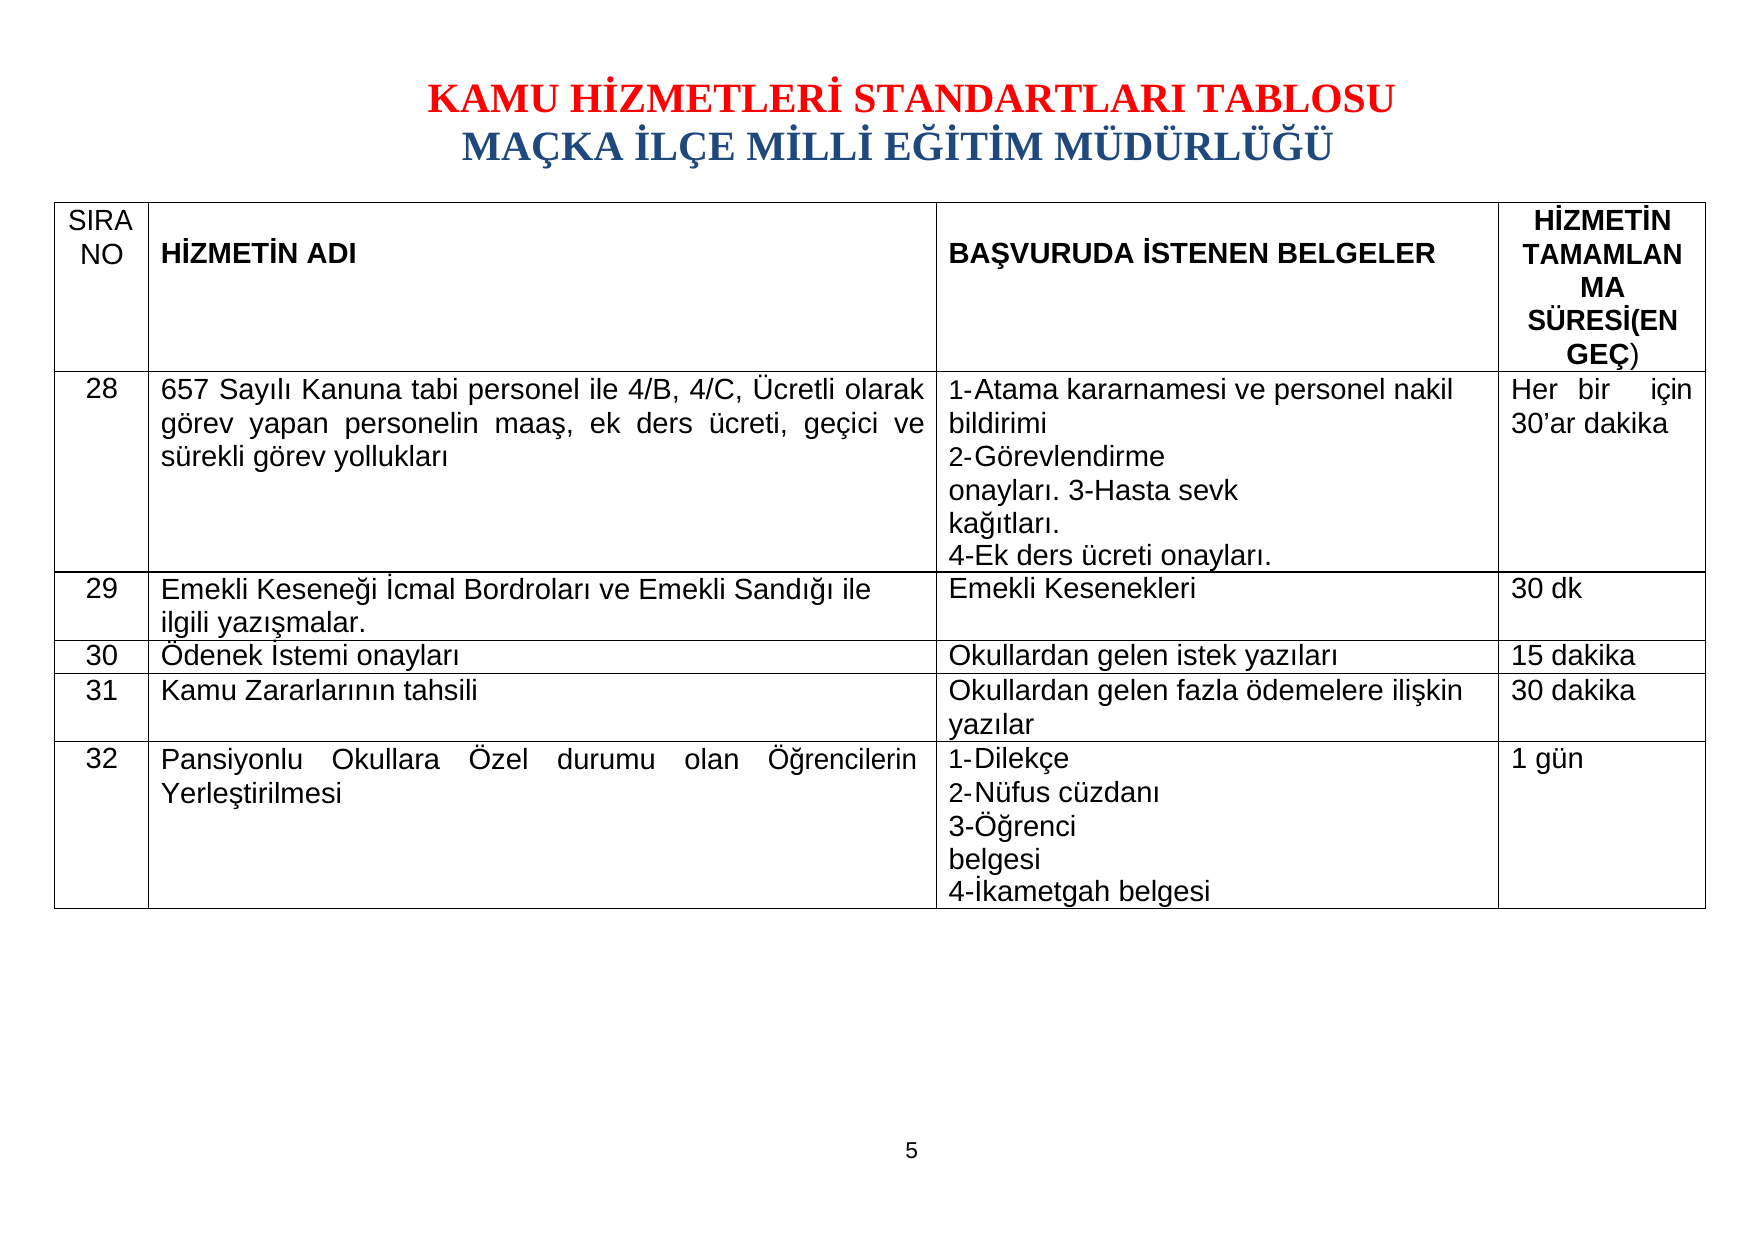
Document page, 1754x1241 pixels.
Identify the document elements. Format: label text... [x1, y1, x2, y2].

table_cell Emekli Keseneği İcmal Bordroları ve Emekli Sandığı ile ilgili yazışmalar. [149, 573, 936, 640]
table_cell Atama kararnamesi ve personel nakil bildirimi Görevlendirme onayları. 3-Hasta sevk kağıtları. 4-Ek ders ücreti onayları. [937, 372, 1498, 571]
table_cell 30 dakika [1499, 674, 1705, 741]
table_cell 1 gün [1499, 742, 1705, 908]
table_cell Emekli Kesenekleri [937, 573, 1498, 640]
table_header BAŞVURUDA İSTENEN BELGELER [937, 203, 1498, 371]
table_cell Okullardan gelen istek yazıları [937, 641, 1498, 673]
table_cell 30 dk [1499, 573, 1705, 640]
table_cell Kamu Zararlarının tahsili [149, 674, 936, 741]
table_cell 30 [55, 641, 148, 673]
table_cell 29 [55, 573, 148, 640]
table_header SIRA NO [55, 203, 148, 371]
table_cell 657 Sayılı Kanuna tabi personel ile 4/B, 4/C, Ücretli olarak görev yapan personelin maaş, ek ders ücreti, geçici ve sürekli görev yollukları [149, 372, 936, 571]
table_cell Ödenek İstemi onayları [149, 641, 936, 673]
table_header HİZMETİN TAMAMLAN MA SÜRESİ(EN GEÇ) [1499, 203, 1705, 371]
table_cell 31 [55, 674, 148, 741]
table_cell Dilekçe Nüfus cüzdanı 3-Öğrenci belgesi 4-İkametgah belgesi [937, 742, 1498, 908]
table_cell 32 [55, 742, 148, 908]
table_cell 15 dakika [1499, 641, 1705, 673]
table_cell Her bir için 30’ar dakika [1499, 372, 1705, 571]
table_cell Okullardan gelen fazla ödemelere ilişkin yazılar [937, 674, 1498, 741]
table_header HİZMETİN ADI [149, 203, 936, 371]
table_cell 28 [55, 372, 148, 571]
table_cell Pansiyonlu Okullara Özel durumu olan Öğrencilerin Yerleştirilmesi [149, 742, 936, 908]
